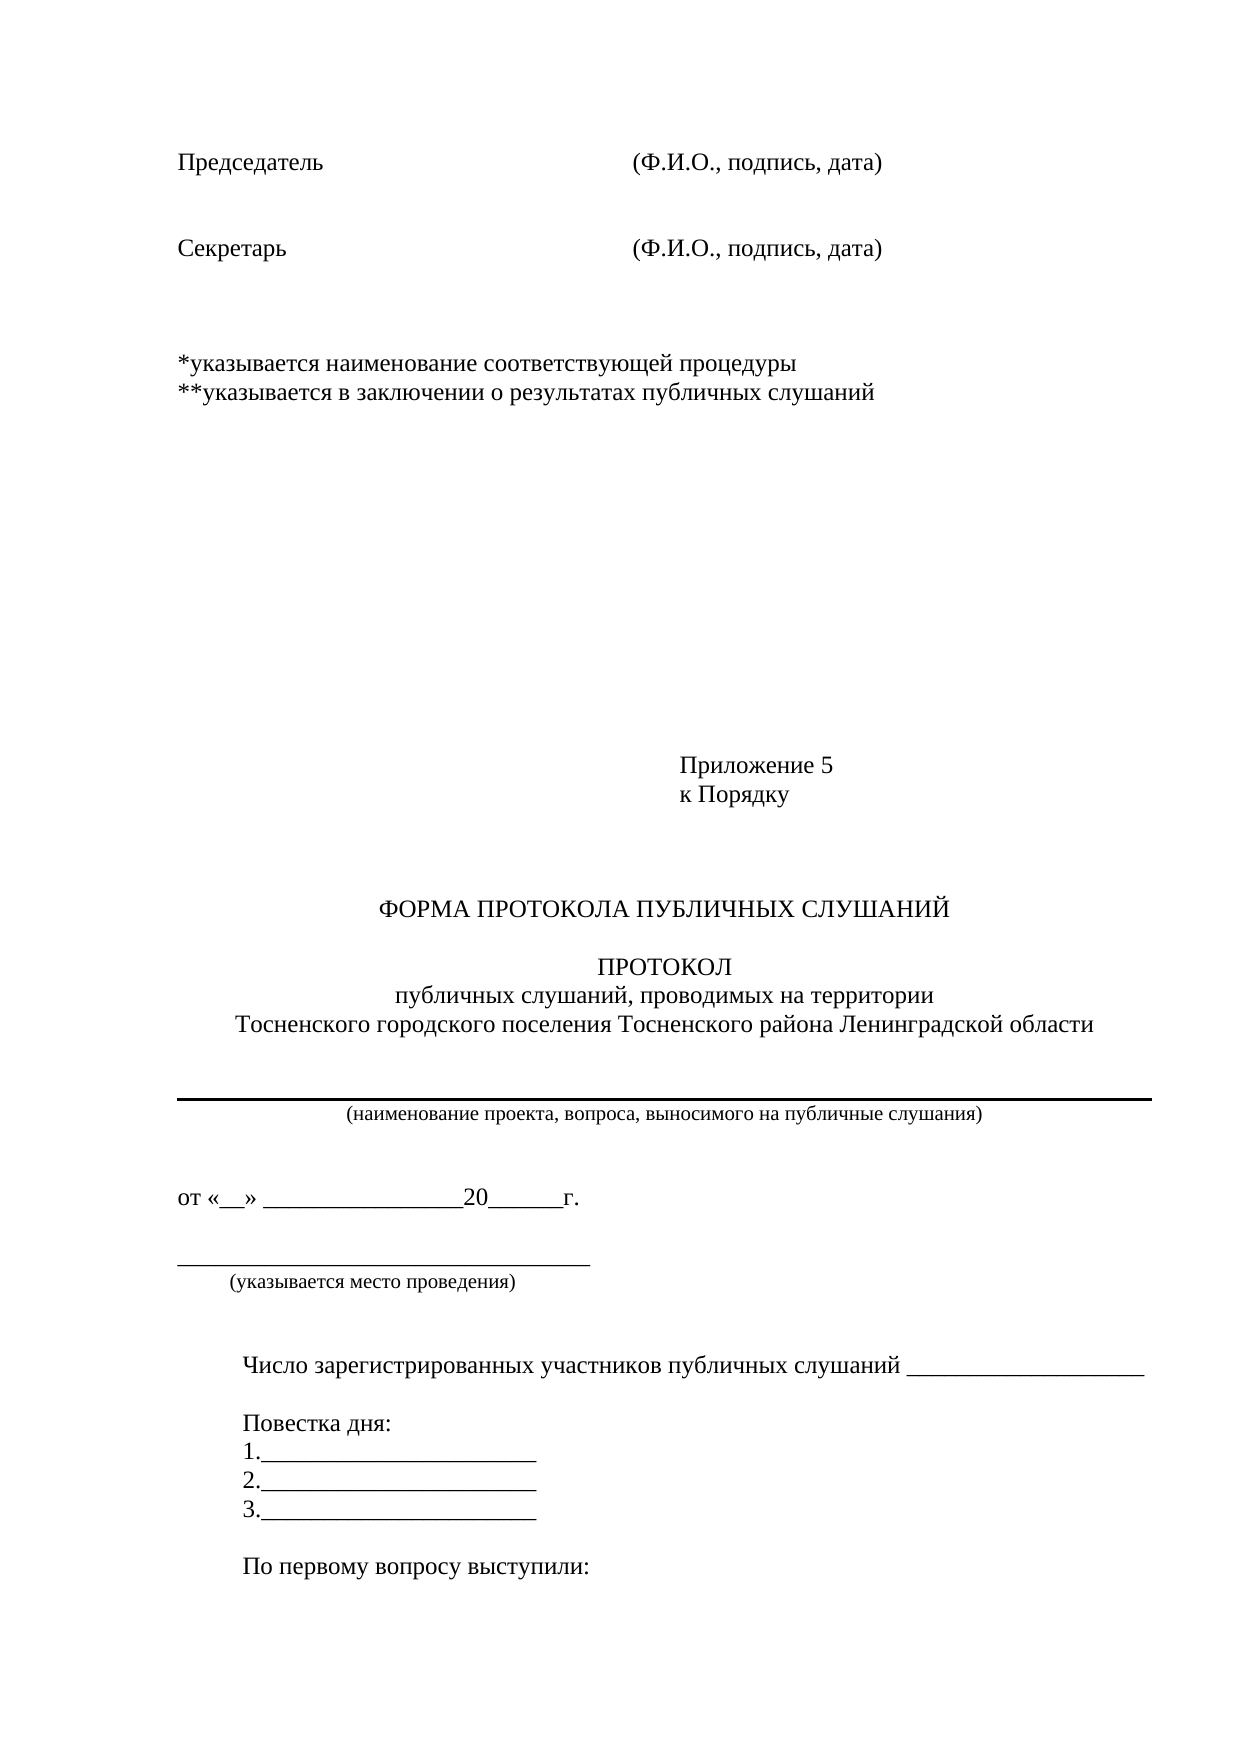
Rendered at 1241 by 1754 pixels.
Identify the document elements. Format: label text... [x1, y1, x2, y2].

text Повестка дня: [177, 1408, 1152, 1436]
text Приложение 5 [679, 751, 1152, 779]
text По первому вопросу выступили: [177, 1551, 1152, 1580]
text от «__» ________________20______г. [177, 1182, 1152, 1211]
text 3.______________________ [177, 1494, 1152, 1523]
text 2.______________________ [177, 1465, 1152, 1494]
text 1.______________________ [177, 1436, 1152, 1465]
text ФОРМА ПРОТОКОЛА ПУБЛИЧНЫХ СЛУШАНИЙ [177, 894, 1152, 923]
text к Порядку [679, 779, 1152, 808]
text *указывается наименование соответствующей процедуры [177, 348, 1152, 377]
text Число зарегистрированных участников публичных слушаний ___________________ [177, 1350, 1152, 1379]
text _________________________________ [177, 1240, 1152, 1269]
text Председатель (Ф.И.О., подпись, дата) [177, 118, 1152, 176]
text публичных слушаний, проводимых на территории [177, 981, 1152, 1009]
text Секретарь (Ф.И.О., подпись, дата) [177, 233, 1152, 262]
text Тосненского городского поселения Тосненского района Ленинградской области [177, 1009, 1152, 1038]
text **указывается в заключении о результатах публичных слушаний [177, 377, 1152, 406]
text (указывается место проведения) [177, 1269, 1152, 1293]
text (наименование проекта, вопроса, выносимого на публичные слушания) [177, 1101, 1152, 1125]
text ПРОТОКОЛ [177, 952, 1152, 981]
